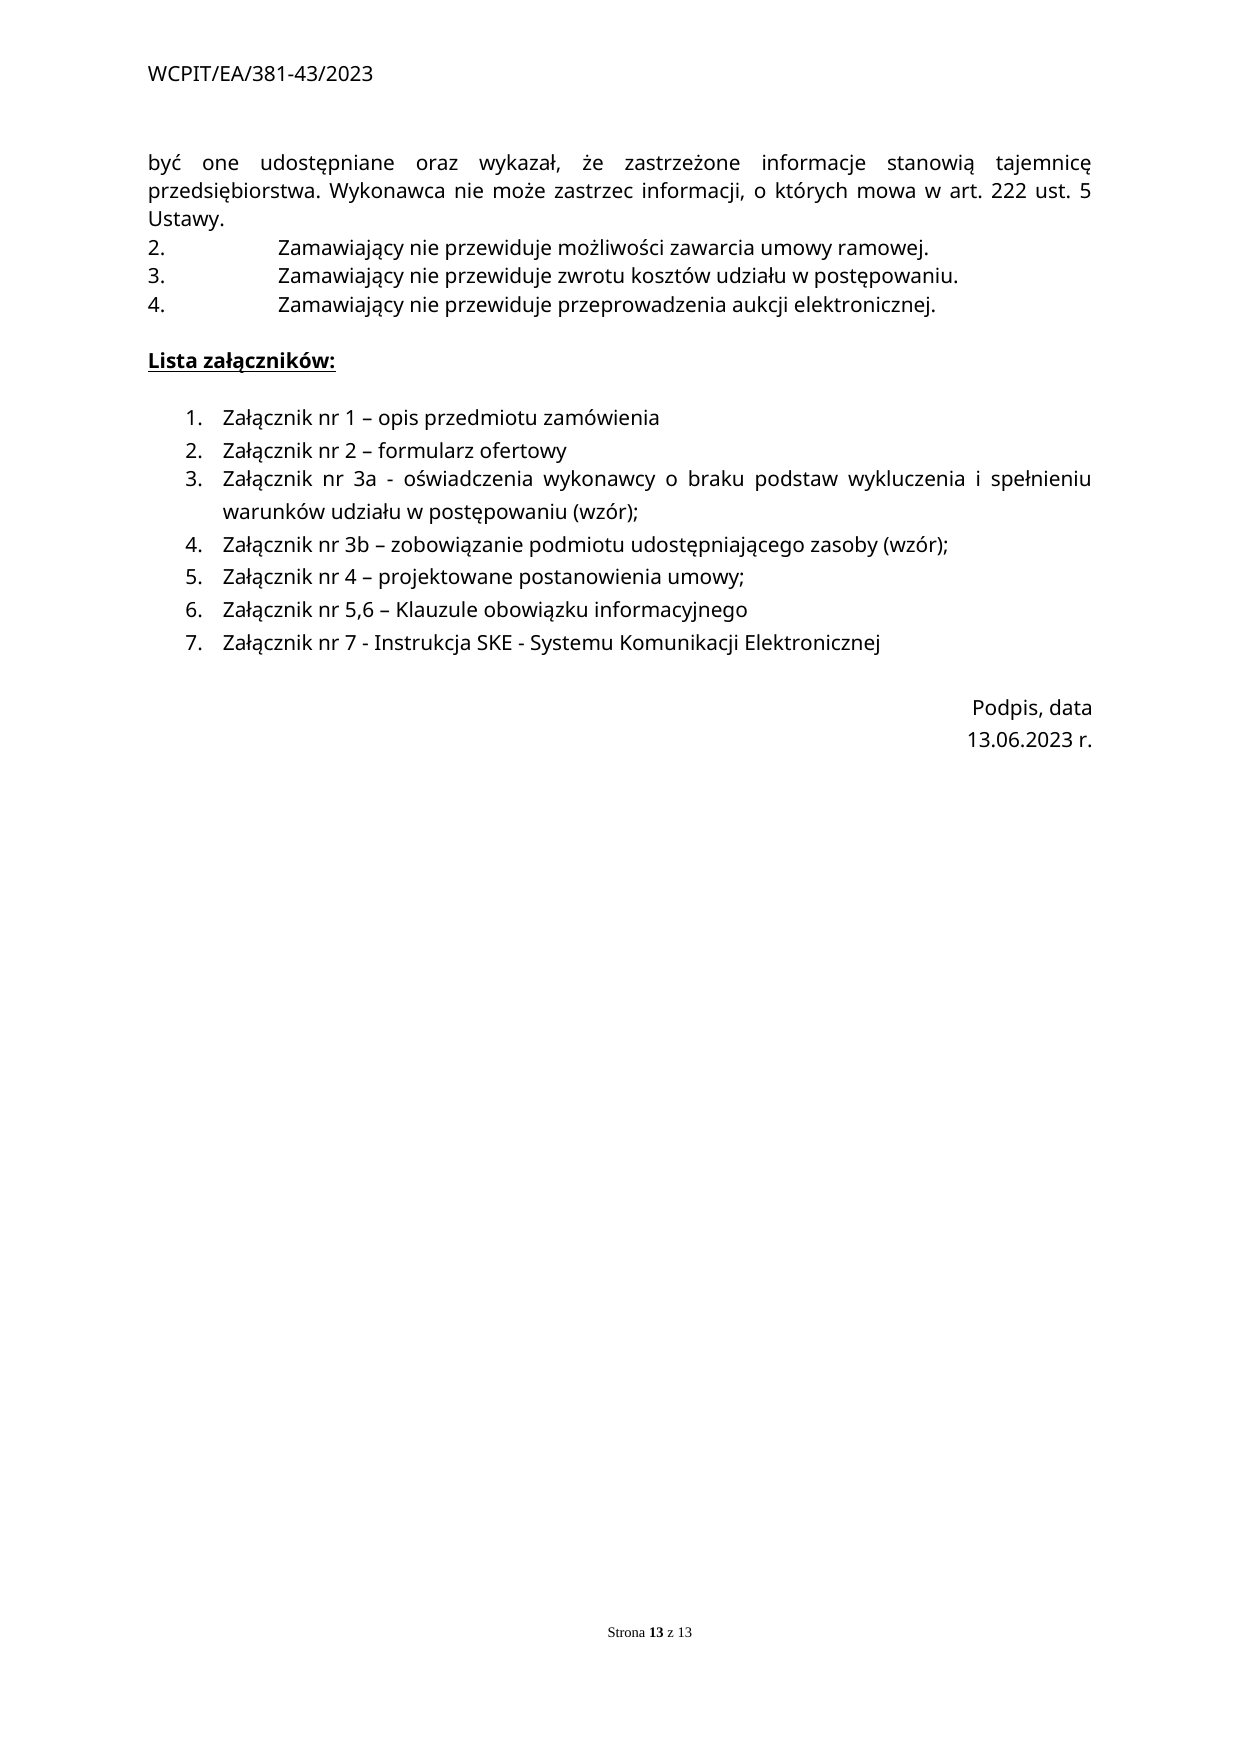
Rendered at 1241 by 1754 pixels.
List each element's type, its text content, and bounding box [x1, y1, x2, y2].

text 13.06.2023 r. [148, 725, 1093, 754]
list Załącznik nr 2 – formularz ofertowy [185, 436, 1093, 464]
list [148, 148, 1093, 233]
list Załącznik nr 5,6 – Klauzule obowiązku informacyjnego [185, 595, 1093, 623]
list Załącznik nr 3b – zobowiązanie podmiotu udostępniającego zasoby (wzór); [185, 530, 1093, 558]
text Podpis, data [148, 693, 1093, 721]
list Załącznik nr 1 – opis przedmiotu zamówienia [185, 403, 1093, 432]
list Zamawiający nie przewiduje zwrotu kosztów udziału w postępowaniu. [148, 261, 1093, 290]
list Zamawiający nie przewiduje przeprowadzenia aukcji elektronicznej. [148, 290, 1093, 318]
list Zamawiający nie przewiduje możliwości zawarcia umowy ramowej. [148, 233, 1093, 261]
list Załącznik nr 3a - oświadczenia wykonawcy o braku podstaw wykluczenia i spełnieniu warunków udziału w postępowaniu (wzór); [185, 464, 1093, 526]
text Lista załączników: [148, 347, 1093, 375]
list Załącznik nr 4 – projektowane postanowienia umowy; [185, 562, 1093, 591]
list Załącznik nr 7 - Instrukcja SKE - Systemu Komunikacji Elektronicznej [185, 628, 1093, 656]
